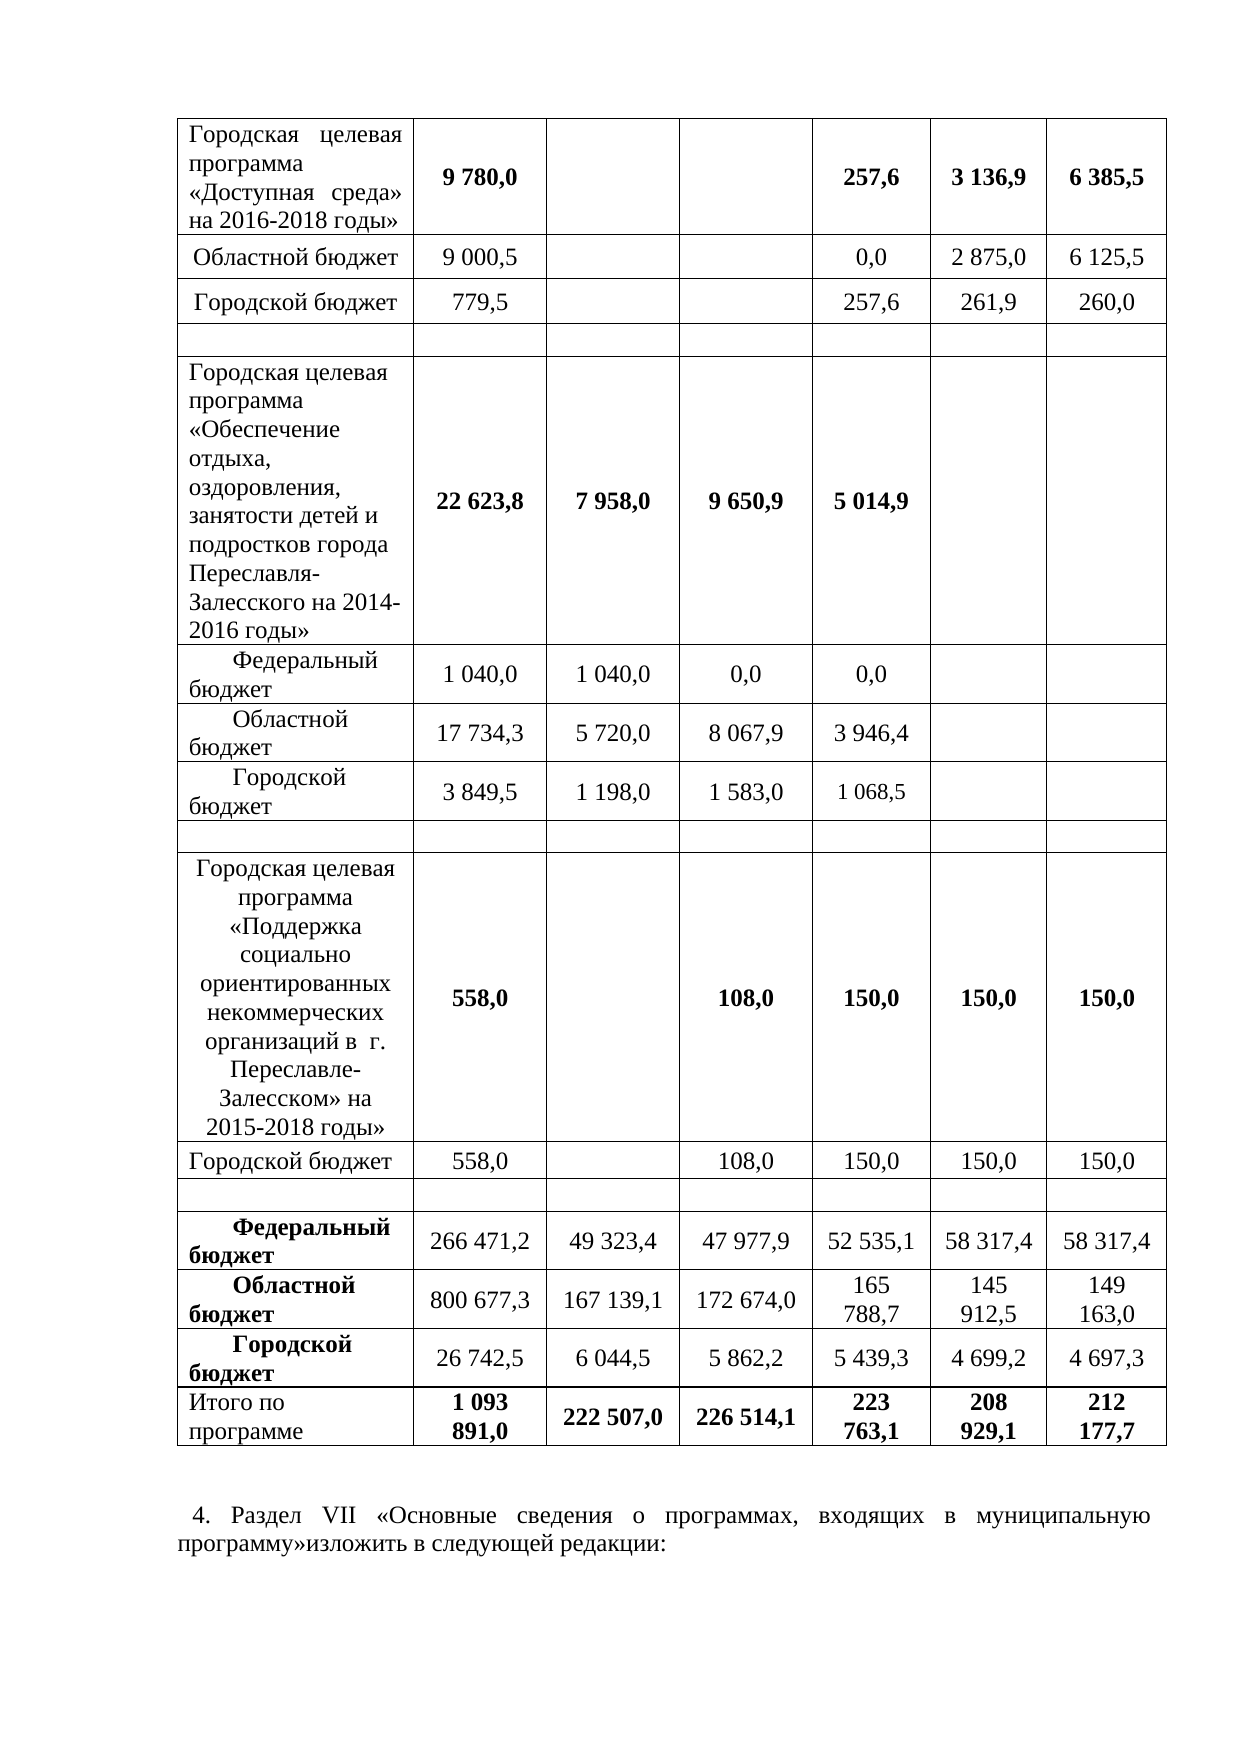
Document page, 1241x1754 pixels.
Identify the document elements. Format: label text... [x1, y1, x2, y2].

table_cell [178, 324, 413, 356]
table_cell [931, 645, 1046, 703]
table_cell [931, 324, 1046, 356]
table_cell 150,0 [813, 853, 930, 1141]
table_cell 3 849,5 [414, 762, 546, 820]
table_cell 47 977,9 [680, 1212, 812, 1269]
table_cell [680, 324, 812, 356]
table_cell [547, 1142, 679, 1178]
table_cell 49 323,4 [547, 1212, 679, 1269]
table_cell [1047, 645, 1166, 703]
table_cell 1 093 891,0 [414, 1388, 546, 1445]
table_cell 5 439,3 [813, 1329, 930, 1386]
table_cell 9 780,0 [414, 119, 546, 234]
table_cell [547, 821, 679, 852]
table_cell 6 125,5 [1047, 235, 1166, 278]
table_cell 165 788,7 [813, 1270, 930, 1328]
table_cell 257,6 [813, 119, 930, 234]
table_cell 266 471,2 [414, 1212, 546, 1269]
table_cell 58 317,4 [1047, 1212, 1166, 1269]
table_cell 208 929,1 [931, 1388, 1046, 1445]
table_cell [547, 279, 679, 323]
table_cell [680, 1179, 812, 1211]
table_cell 3 136,9 [931, 119, 1046, 234]
table_cell 26 742,5 [414, 1329, 546, 1386]
table_cell [680, 279, 812, 323]
table_cell 8 067,9 [680, 704, 812, 761]
table_cell Областной бюджет [178, 235, 413, 278]
table_cell [680, 119, 812, 234]
table_cell [813, 1179, 930, 1211]
table_cell [931, 1179, 1046, 1211]
table_cell 108,0 [680, 1142, 812, 1178]
table_cell [931, 821, 1046, 852]
table_cell [931, 762, 1046, 820]
table_cell 1 068,5 [813, 762, 930, 820]
table_cell 5 720,0 [547, 704, 679, 761]
table_cell 0,0 [680, 645, 812, 703]
table_cell 1 040,0 [414, 645, 546, 703]
table_cell 222 507,0 [547, 1388, 679, 1445]
table_cell 6 385,5 [1047, 119, 1166, 234]
table_cell 0,0 [813, 645, 930, 703]
table_cell [680, 235, 812, 278]
table_cell Областной бюджет [178, 704, 413, 761]
table_cell Областной бюджет [178, 1270, 413, 1328]
table_cell [1047, 762, 1166, 820]
text 4. Раздел VII «Основные сведения о программах, входящих в муниципальную программу»изложить в следующей редакции: [177, 1500, 1152, 1557]
table_cell Городской бюджет [178, 1142, 413, 1178]
table_cell Федеральный бюджет [178, 645, 413, 703]
table_cell 261,9 [931, 279, 1046, 323]
table_cell 1 198,0 [547, 762, 679, 820]
table_cell 779,5 [414, 279, 546, 323]
table_cell 7 958,0 [547, 357, 679, 644]
table_cell 558,0 [414, 1142, 546, 1178]
table_cell Федеральный бюджет [178, 1212, 413, 1269]
table_cell 558,0 [414, 853, 546, 1141]
table_cell 5 014,9 [813, 357, 930, 644]
table_cell 108,0 [680, 853, 812, 1141]
table_cell 260,0 [1047, 279, 1166, 323]
table_cell [414, 821, 546, 852]
table_cell 1 583,0 [680, 762, 812, 820]
table_cell [1047, 357, 1166, 644]
table_cell Городской бюджет [178, 1329, 413, 1386]
table_cell 4 697,3 [1047, 1329, 1166, 1386]
table_cell 150,0 [1047, 1142, 1166, 1178]
table_cell Городской бюджет [178, 279, 413, 323]
table_cell [414, 324, 546, 356]
table_cell [931, 357, 1046, 644]
table_cell [1047, 704, 1166, 761]
table_cell [1047, 1179, 1166, 1211]
table_cell 226 514,1 [680, 1388, 812, 1445]
table_cell 167 139,1 [547, 1270, 679, 1328]
table_cell [547, 119, 679, 234]
table_cell 5 862,2 [680, 1329, 812, 1386]
table_cell 257,6 [813, 279, 930, 323]
table_cell 0,0 [813, 235, 930, 278]
table_cell Итого по программе [178, 1388, 413, 1445]
table_cell Городской бюджет [178, 762, 413, 820]
table_cell [547, 853, 679, 1141]
table_cell 1 040,0 [547, 645, 679, 703]
table_cell 150,0 [931, 853, 1046, 1141]
table_cell Городская целевая программа «Обеспечение отдыха, оздоровления, занятости детей и подростков города Переславля-Залесского на 2014-2016 годы» [178, 357, 413, 644]
table_cell 150,0 [931, 1142, 1046, 1178]
table_cell 800 677,3 [414, 1270, 546, 1328]
table_cell 58 317,4 [931, 1212, 1046, 1269]
table_cell [414, 1179, 546, 1211]
table_cell [813, 324, 930, 356]
table_cell 9 650,9 [680, 357, 812, 644]
table_cell Городская целевая программа «Поддержка социально ориентированных некоммерческих организаций в г. Переславле-Залесском» на 2015-2018 годы» [178, 853, 413, 1141]
table_cell [1047, 324, 1166, 356]
table_cell 149 163,0 [1047, 1270, 1166, 1328]
table_cell 223 763,1 [813, 1388, 930, 1445]
table_cell [1047, 821, 1166, 852]
table_cell [178, 821, 413, 852]
table_cell [547, 235, 679, 278]
table_cell 145 912,5 [931, 1270, 1046, 1328]
table_cell 2 875,0 [931, 235, 1046, 278]
table_cell Городская целевая программа «Доступная среда» на 2016-2018 годы» [178, 119, 413, 234]
table_cell 17 734,3 [414, 704, 546, 761]
table_cell 4 699,2 [931, 1329, 1046, 1386]
table_cell 150,0 [1047, 853, 1166, 1141]
table_cell [813, 821, 930, 852]
table_cell 3 946,4 [813, 704, 930, 761]
table_cell [931, 704, 1046, 761]
table_cell 22 623,8 [414, 357, 546, 644]
table_cell [547, 1179, 679, 1211]
table_cell 212 177,7 [1047, 1388, 1166, 1445]
table_cell 52 535,1 [813, 1212, 930, 1269]
table_cell [178, 1179, 413, 1211]
table_cell 9 000,5 [414, 235, 546, 278]
table_cell 172 674,0 [680, 1270, 812, 1328]
table_cell [547, 324, 679, 356]
table_cell [680, 821, 812, 852]
table_cell 6 044,5 [547, 1329, 679, 1386]
table_cell 150,0 [813, 1142, 930, 1178]
